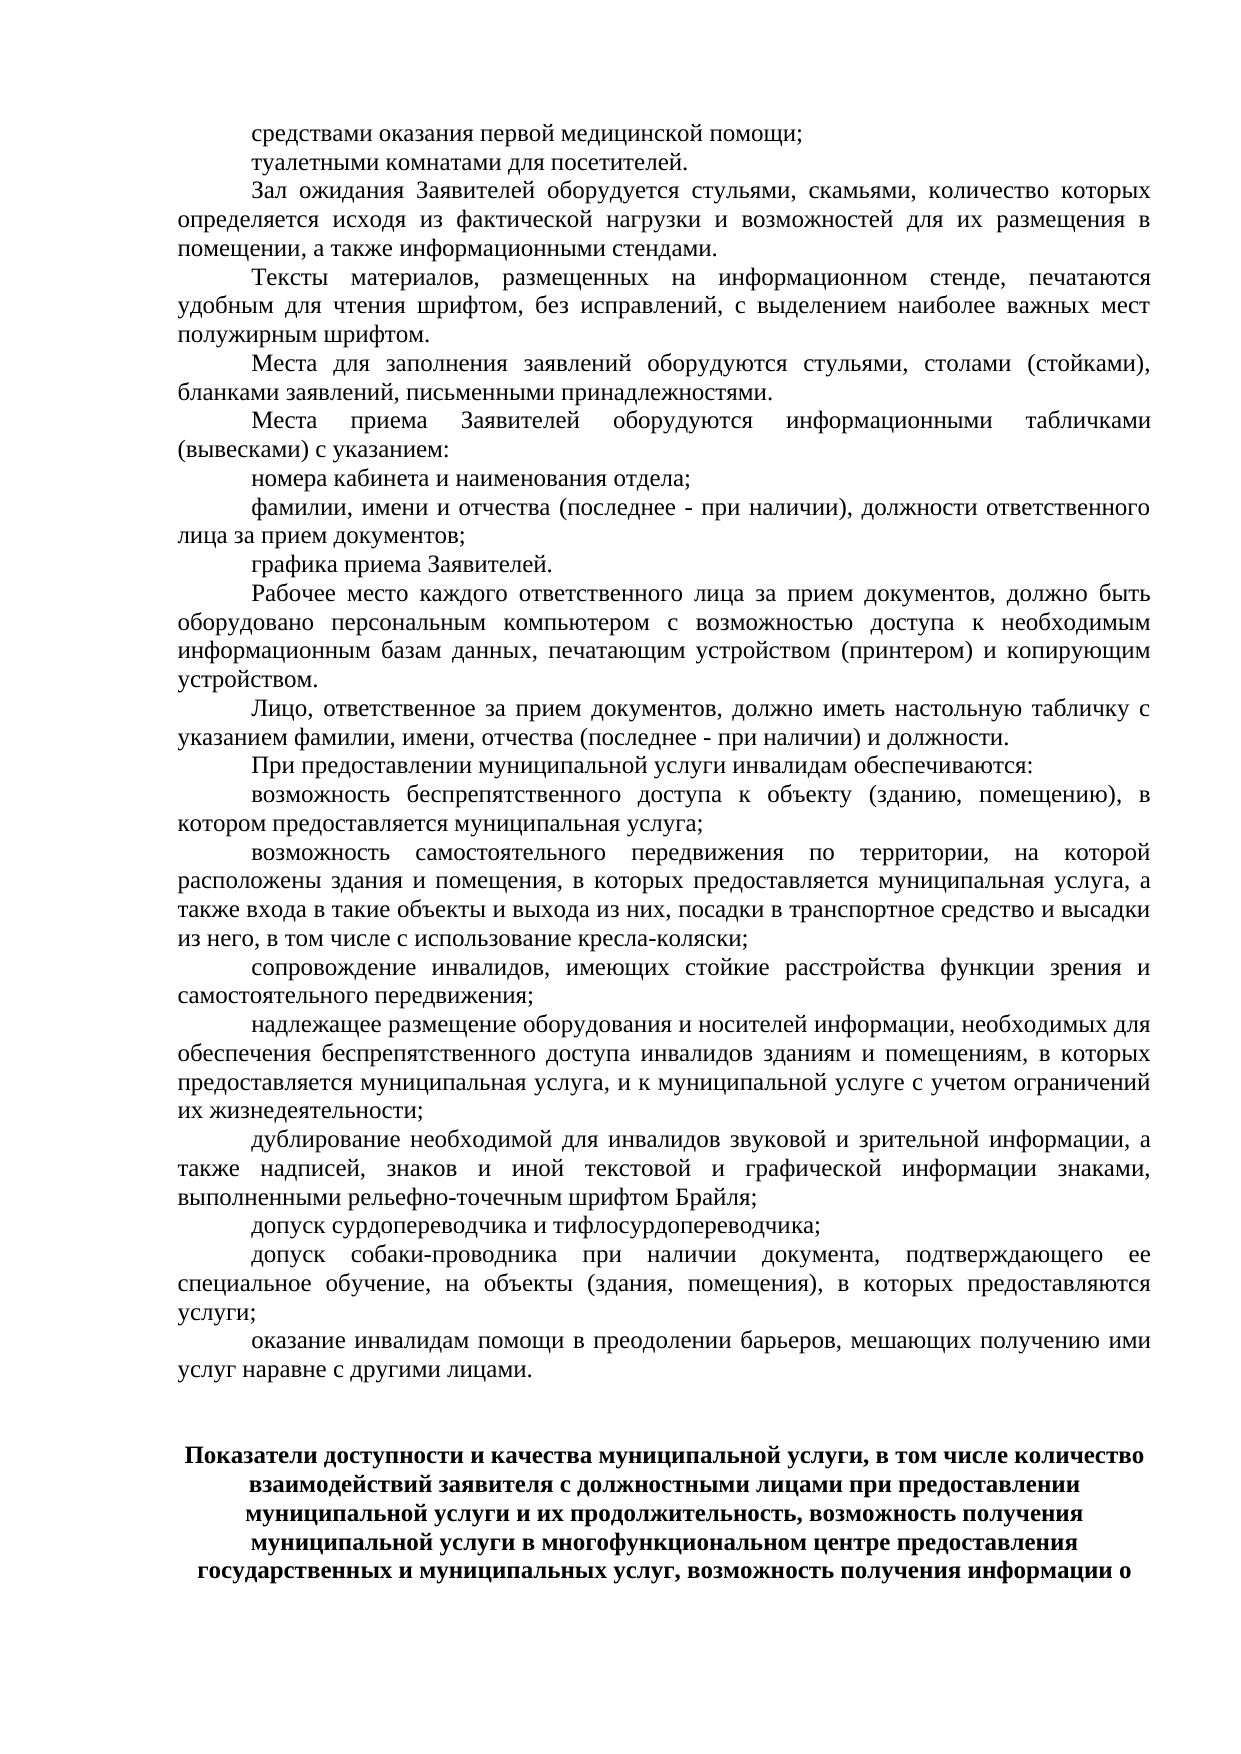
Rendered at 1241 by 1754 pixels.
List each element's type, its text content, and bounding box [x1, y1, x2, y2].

text номера кабинета и наименования отдела; [177, 463, 1152, 492]
text Тексты материалов, размещенных на информационном стенде, печатаются удобным для чтения шрифтом, без исправлений, с выделением наиболее важных мест полужирным шрифтом. [177, 262, 1152, 348]
text Места приема Заявителей оборудуются информационными табличками (вывесками) с указанием: [177, 406, 1152, 463]
text сопровождение инвалидов, имеющих стойкие расстройства функции зрения и самостоятельного передвижения; [177, 952, 1152, 1009]
text средствами оказания первой медицинской помощи; [177, 118, 1152, 147]
text графика приема Заявителей. [177, 549, 1152, 578]
text Лицо, ответственное за прием документов, должно иметь настольную табличку с указанием фамилии, имени, отчества (последнее - при наличии) и должности. [177, 693, 1152, 751]
text допуск сурдопереводчика и тифлосурдопереводчика; [177, 1211, 1152, 1239]
text возможность беспрепятственного доступа к объекту (зданию, помещению), в котором предоставляется муниципальная услуга; [177, 779, 1152, 837]
text туалетными комнатами для посетителей. [177, 147, 1152, 176]
text дублирование необходимой для инвалидов звуковой и зрительной информации, а также надписей, знаков и иной текстовой и графической информации знаками, выполненными рельефно-точечным шрифтом Брайля; [177, 1124, 1152, 1211]
text Зал ожидания Заявителей оборудуется стульями, скамьями, количество которых определяется исходя из фактической нагрузки и возможностей для их размещения в помещении, а также информационными стендами. [177, 176, 1152, 262]
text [177, 1441, 1152, 1584]
text возможность самостоятельного передвижения по территории, на которой расположены здания и помещения, в которых предоставляется муниципальная услуга, а также входа в такие объекты и выхода из них, посадки в транспортное средство и высадки из него, в том числе с использование кресла-коляски; [177, 837, 1152, 952]
text При предоставлении муниципальной услуги инвалидам обеспечиваются: [177, 751, 1152, 779]
text надлежащее размещение оборудования и носителей информации, необходимых для обеспечения беспрепятственного доступа инвалидов зданиям и помещениям, в которых предоставляется муниципальная услуга, и к муниципальной услуге с учетом ограничений их жизнедеятельности; [177, 1009, 1152, 1124]
text Места для заполнения заявлений оборудуются стульями, столами (стойками), бланками заявлений, письменными принадлежностями. [177, 348, 1152, 406]
text Рабочее место каждого ответственного лица за прием документов, должно быть оборудовано персональным компьютером с возможностью доступа к необходимым информационным базам данных, печатающим устройством (принтером) и копирующим устройством. [177, 578, 1152, 693]
text допуск собаки-проводника при наличии документа, подтверждающего ее специальное обучение, на объекты (здания, помещения), в которых предоставляются услуги; [177, 1239, 1152, 1326]
text фамилии, имени и отчества (последнее - при наличии), должности ответственного лица за прием документов; [177, 492, 1152, 549]
text оказание инвалидам помощи в преодолении барьеров, мешающих получению ими услуг наравне с другими лицами. [177, 1326, 1152, 1383]
